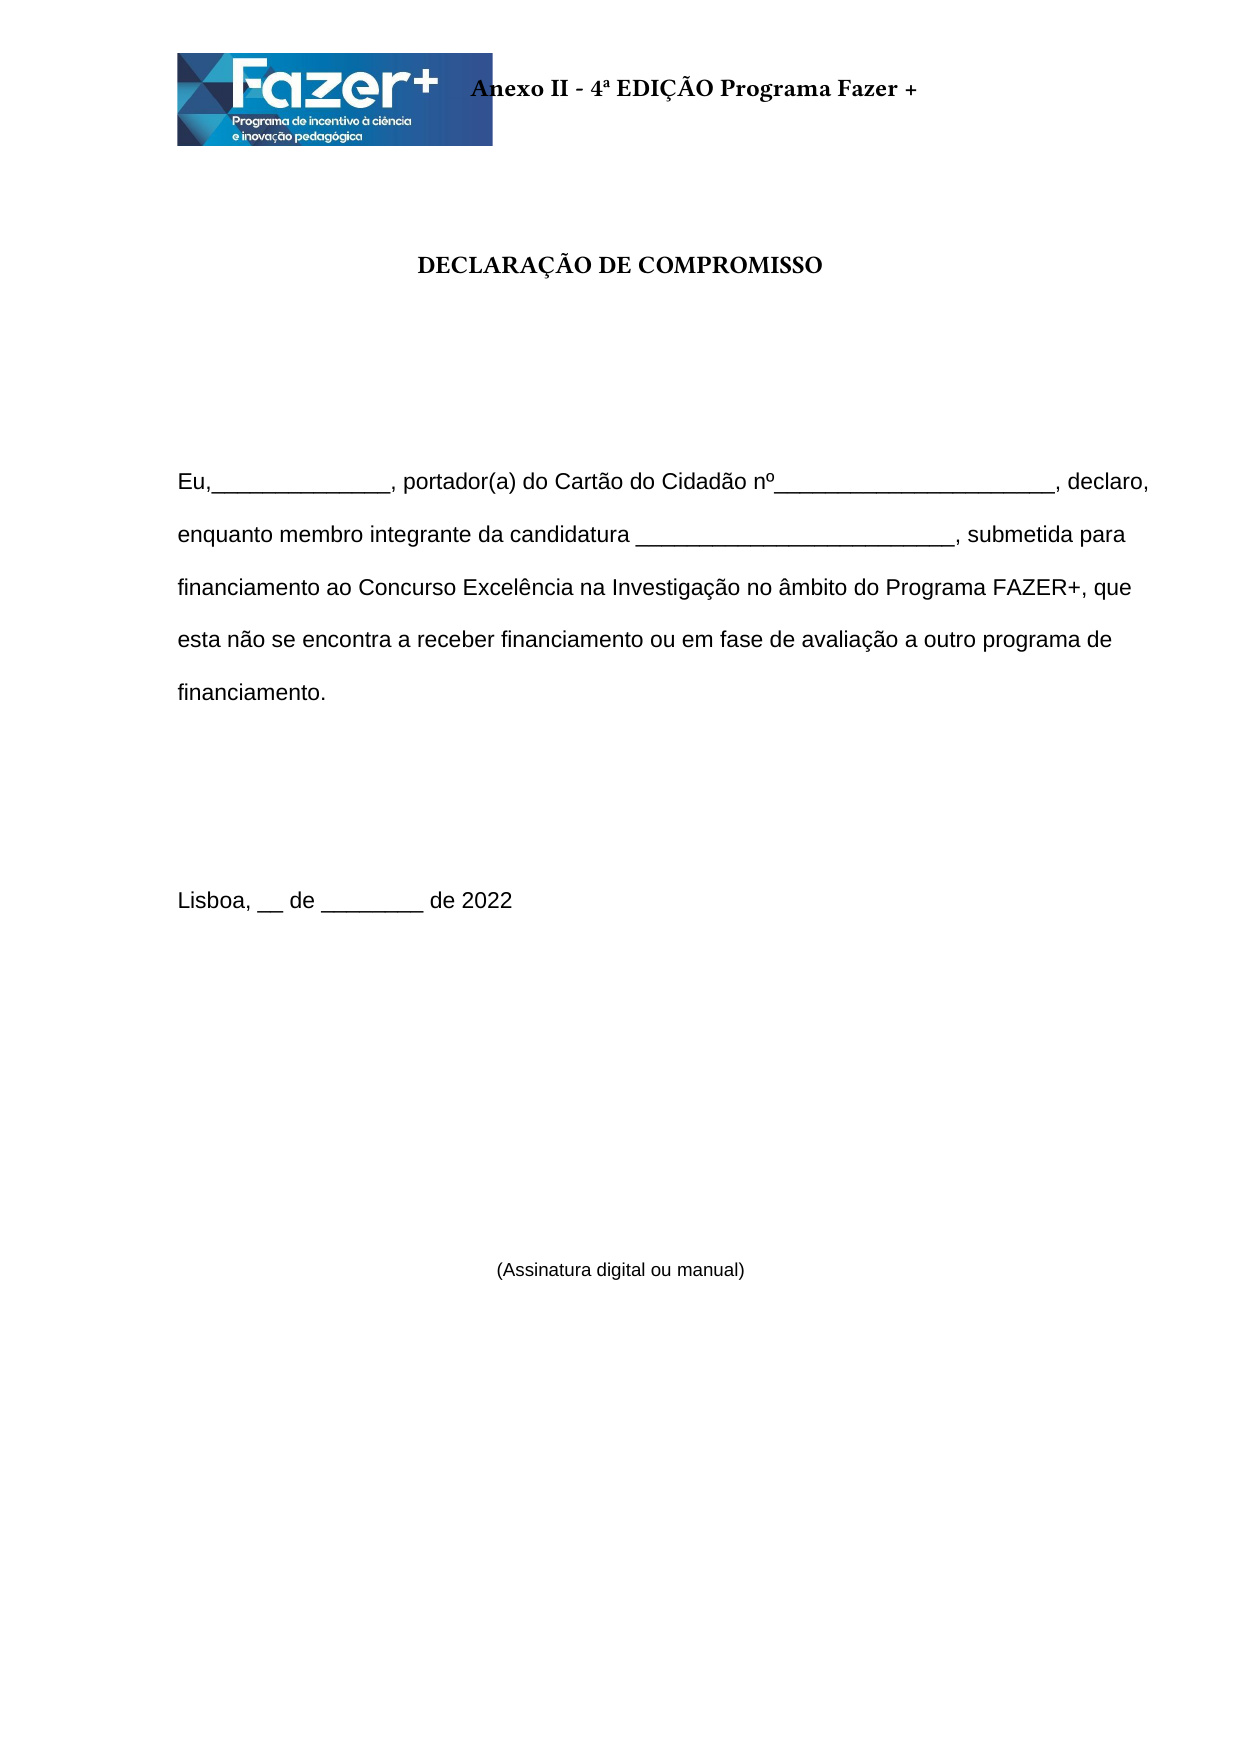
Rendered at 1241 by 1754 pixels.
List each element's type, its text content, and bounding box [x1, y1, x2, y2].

text (Assinatura digital ou manual) [236, 1258, 1005, 1280]
text DECLARAÇÃO DE COMPROMISSO [177, 251, 1063, 280]
text Eu,______________, portador(a) do Cartão do Cidadão nº______________________, declaro, enquanto membro integrante da candidatura _________________________, submetida para financiamento ao Concurso Excelência na Investigação no âmbito do Programa FAZER+, que esta não se encontra a receber financiamento ou em fase de avaliação a outro programa de financiamento. [177, 468, 1167, 706]
text Lisboa, __ de ________ de 2022 [177, 887, 1063, 914]
picture [230, 53, 493, 146]
picture [177, 53, 303, 146]
picture [292, 117, 306, 125]
